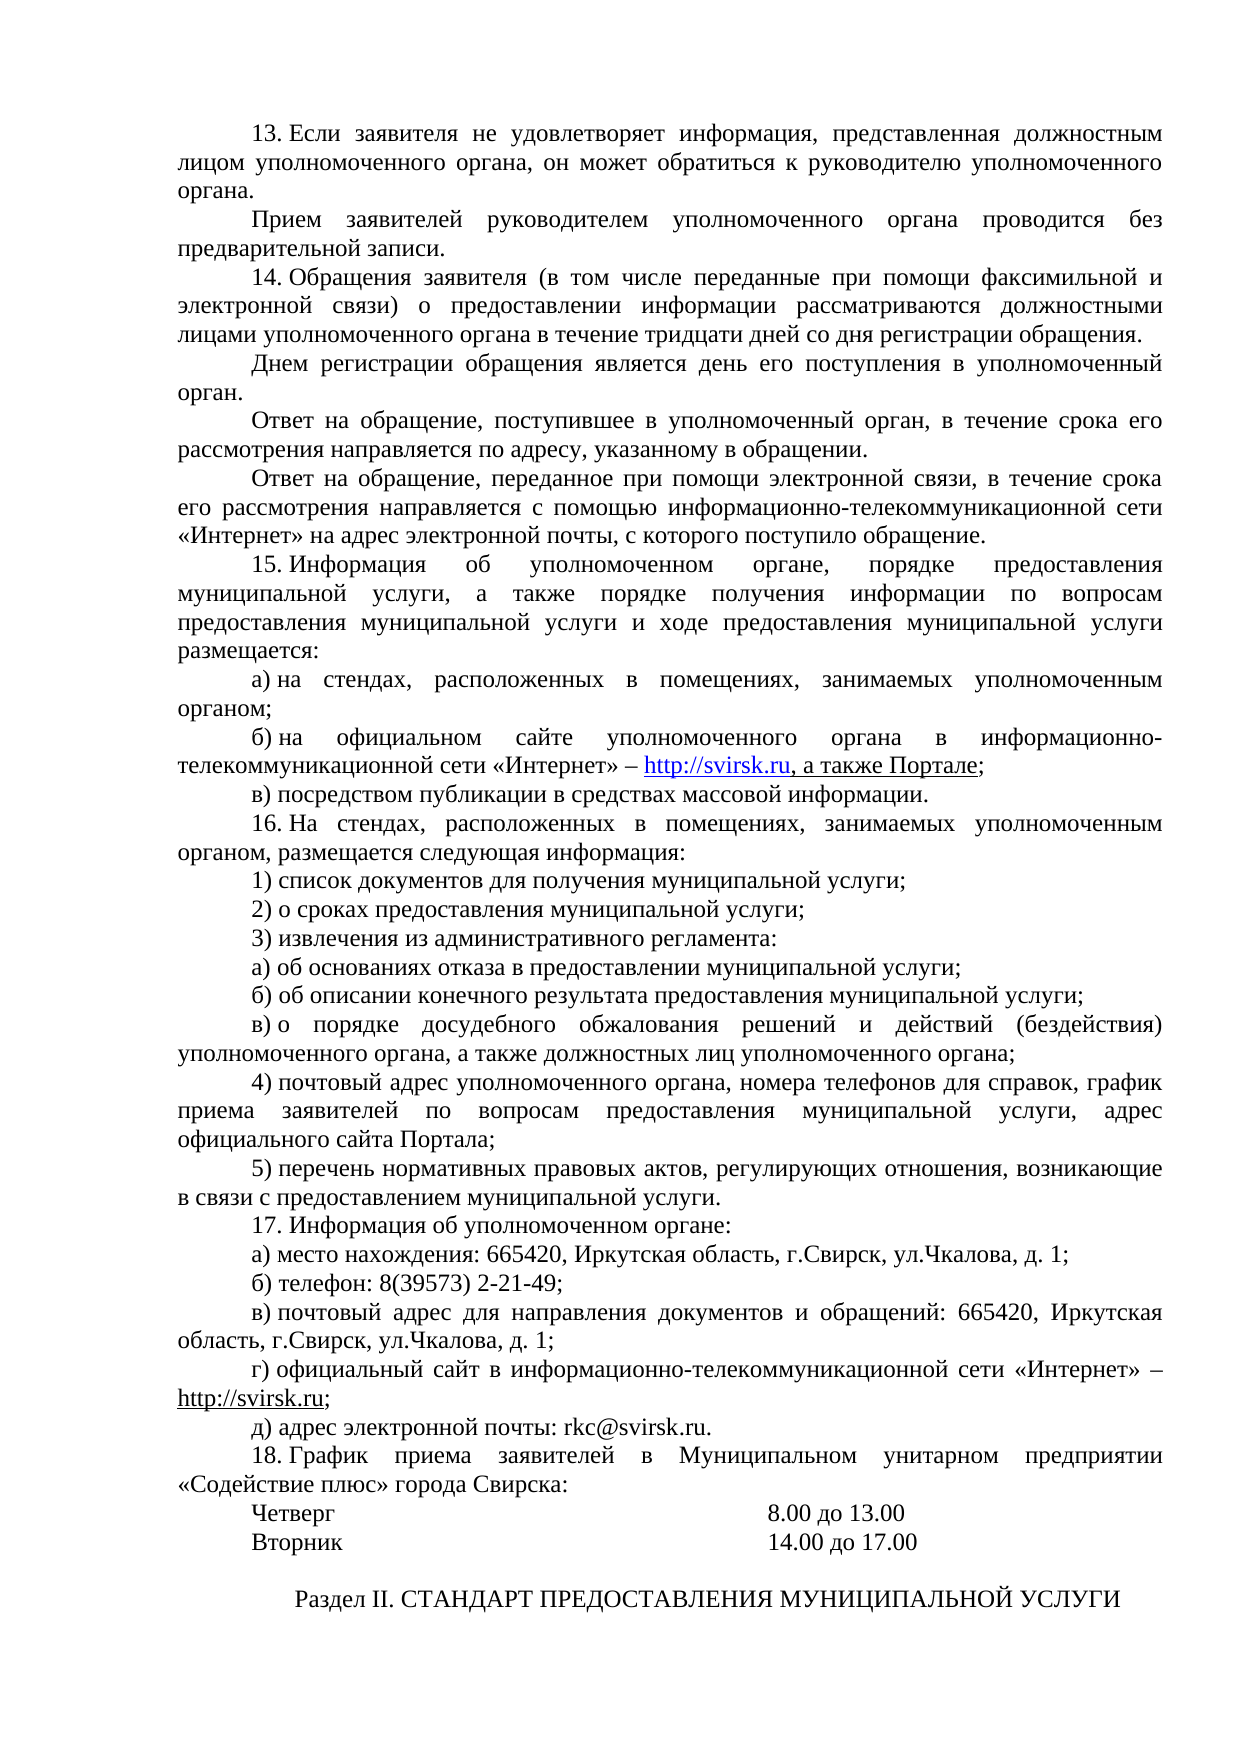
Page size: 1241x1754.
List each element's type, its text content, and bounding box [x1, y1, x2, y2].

text Четверг 8.00 до 13.00 [177, 1498, 1163, 1527]
text г) официальный сайт в информационно-телекоммуникационной сети «Интернет» – http://svirsk.ru; [177, 1354, 1163, 1412]
text в) о порядке досудебного обжалования решений и действий (бездействия) уполномоченного органа, а также должностных лиц уполномоченного органа; [177, 1009, 1163, 1067]
text а) об основаниях отказа в предоставлении муниципальной услуги; [177, 952, 1163, 981]
text 3) извлечения из административного регламента: [177, 923, 1163, 952]
text 15. Информация об уполномоченном органе, порядке предоставления муниципальной услуги, а также порядке получения информации по вопросам предоставления муниципальной услуги и ходе предоставления муниципальной услуги размещается: [177, 549, 1163, 664]
text Ответ на обращение, переданное при помощи электронной связи, в течение срока его рассмотрения направляется с помощью информационно-телекоммуникационной сети «Интернет» на адрес электронной почты, с которого поступило обращение. [177, 463, 1163, 549]
text Прием заявителей руководителем уполномоченного органа проводится без предварительной записи. [177, 204, 1163, 262]
text а) на стендах, расположенных в помещениях, занимаемых уполномоченным органом; [177, 664, 1163, 722]
text 16. На стендах, расположенных в помещениях, занимаемых уполномоченным органом, размещается следующая информация: [177, 808, 1163, 866]
text д) адрес электронной почты: rkc@svirsk.ru. [177, 1412, 1163, 1441]
text 17. Информация об уполномоченном органе: [177, 1211, 1163, 1239]
text Днем регистрации обращения является день его поступления в уполномоченный орган. [177, 348, 1163, 406]
text в) посредством публикации в средствах массовой информации. [177, 779, 1163, 808]
text 4) почтовый адрес уполномоченного органа, номера телефонов для справок, график приема заявителей по вопросам предоставления муниципальной услуги, адрес официального сайта Портала; [177, 1067, 1163, 1153]
text Раздел II. СТАНДАРТ ПРЕДОСТАВЛЕНИЯ МУНИЦИПАЛЬНОЙ УСЛУГИ [177, 1584, 1163, 1613]
text 18. График приема заявителей в Муниципальном унитарном предприятии «Содействие плюс» города Свирска: [177, 1441, 1163, 1498]
text б) на официальном сайте уполномоченного органа в информационно-телекоммуникационной сети «Интернет» – http://svirsk.ru, а также Портале; [177, 722, 1163, 779]
text 5) перечень нормативных правовых актов, регулирующих отношения, возникающие в связи с предоставлением муниципальной услуги. [177, 1153, 1163, 1211]
text б) об описании конечного результата предоставления муниципальной услуги; [177, 981, 1163, 1009]
text 13. Если заявителя не удовлетворяет информация, представленная должностным лицом уполномоченного органа, он может обратиться к руководителю уполномоченного органа. [177, 118, 1163, 204]
text 14. Обращения заявителя (в том числе переданные при помощи факсимильной и электронной связи) о предоставлении информации рассматриваются должностными лицами уполномоченного органа в течение тридцати дней со дня регистрации обращения. [177, 262, 1163, 348]
text в) почтовый адрес для направления документов и обращений: 665420, Иркутская область, г.Свирск, ул.Чкалова, д. 1; [177, 1297, 1163, 1354]
text а) место нахождения: 665420, Иркутская область, г.Свирск, ул.Чкалова, д. 1; [177, 1239, 1163, 1268]
text Вторник 14.00 до 17.00 [177, 1527, 1163, 1556]
text б) телефон: 8(39573) 2-21-49; [177, 1268, 1163, 1297]
text 2) о сроках предоставления муниципальной услуги; [177, 894, 1163, 923]
text 1) список документов для получения муниципальной услуги; [177, 866, 1163, 894]
text Ответ на обращение, поступившее в уполномоченный орган, в течение срока его рассмотрения направляется по адресу, указанному в обращении. [177, 406, 1163, 463]
